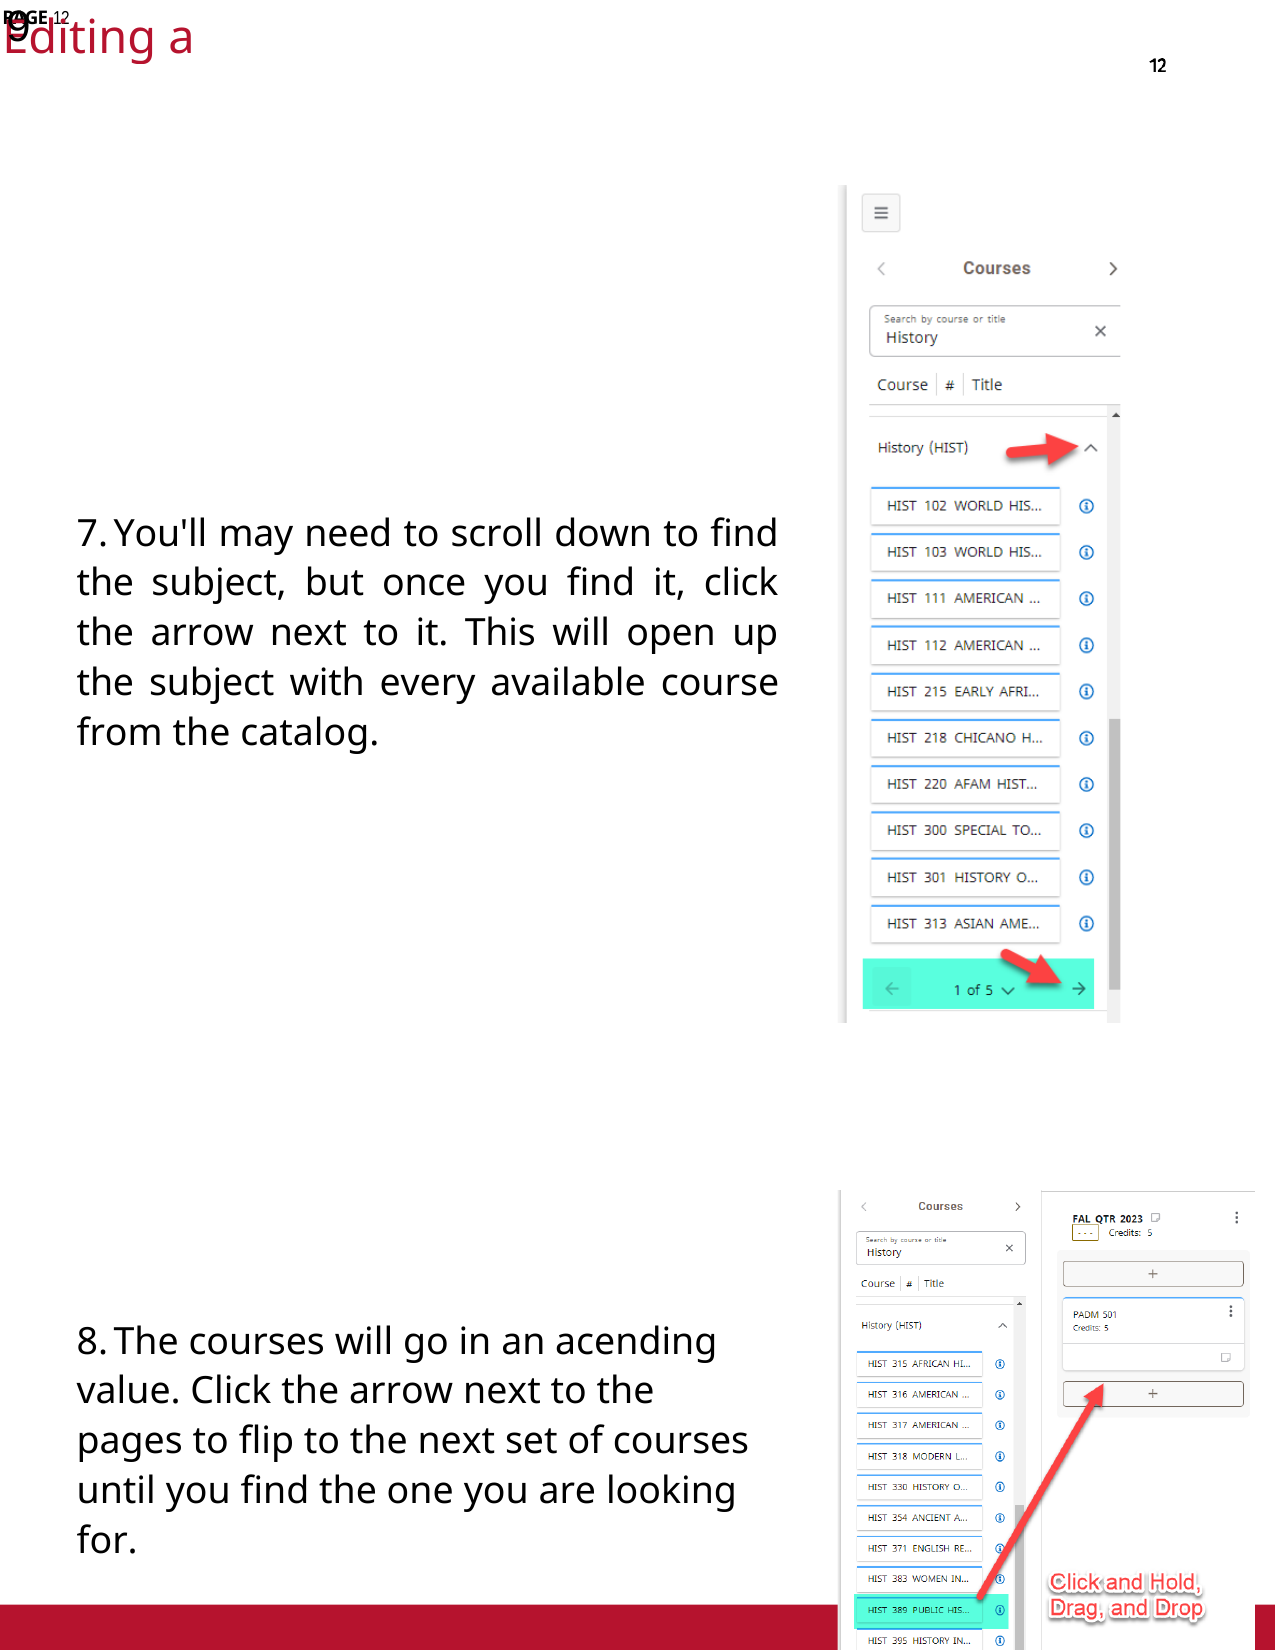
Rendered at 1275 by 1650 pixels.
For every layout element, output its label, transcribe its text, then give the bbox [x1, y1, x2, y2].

list You'll may need to scroll down to find the subject, but once you find it, click the arrow next to it. This will open up the subject with every available course from the catalog. [76, 506, 779, 757]
picture [1149, 58, 1166, 72]
list The courses will go in an acending value. Click the arrow next to the pages to flip to the next set of courses until you find the one you are looking for. [76, 1314, 765, 1565]
picture [837, 185, 1121, 1023]
picture [837, 1190, 1255, 1650]
